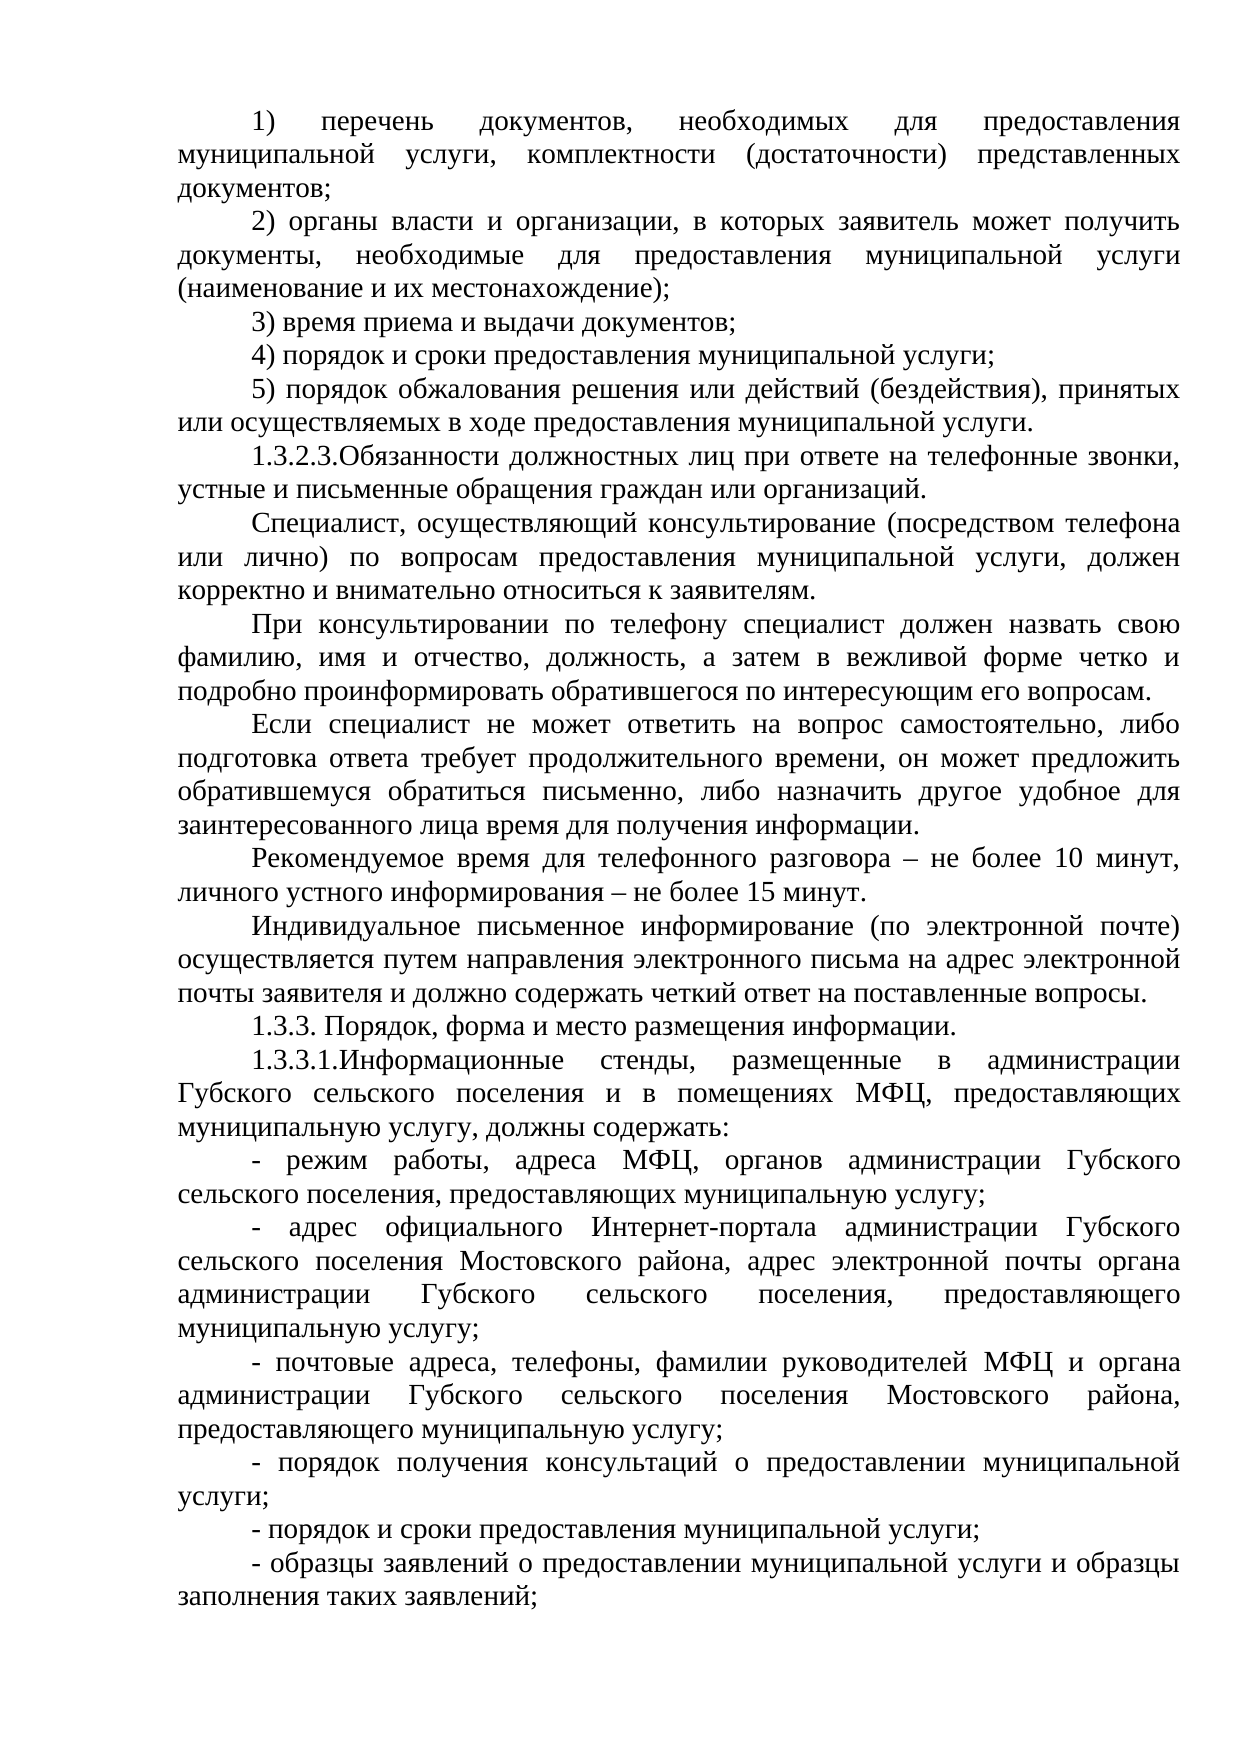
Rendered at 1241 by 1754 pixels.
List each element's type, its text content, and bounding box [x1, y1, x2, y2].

text - порядок получения консультаций о предоставлении муниципальной услуги; [177, 1444, 1181, 1511]
text - адрес официального Интернет-портала администрации Губского сельского поселения Мостовского района, адрес электронной почты органа администрации Губского сельского поселения, предоставляющего муниципальную услугу; [177, 1209, 1181, 1344]
text - образцы заявлений о предоставлении муниципальной услуги и образцы заполнения таких заявлений; [177, 1545, 1181, 1612]
text При консультировании по телефону специалист должен назвать свою фамилию, имя и отчество, должность, а затем в вежливой форме четко и подробно проинформировать обратившегося по интересующим его вопросам. [177, 606, 1181, 706]
text 3) время приема и выдачи документов; [177, 304, 1181, 337]
text Если специалист не может ответить на вопрос самостоятельно, либо подготовка ответа требует продолжительного времени, он может предложить обратившемуся обратиться письменно, либо назначить другое удобное для заинтересованного лица время для получения информации. [177, 706, 1181, 841]
text 1.3.3. Порядок, форма и место размещения информации. [177, 1008, 1181, 1042]
text 1.3.2.3.Обязанности должностных лиц при ответе на телефонные звонки, устные и письменные обращения граждан или организаций. [177, 438, 1181, 505]
text 5) порядок обжалования решения или действий (бездействия), принятых или осуществляемых в ходе предоставления муниципальной услуги. [177, 371, 1181, 438]
text Рекомендуемое время для телефонного разговора – не более 10 минут, личного устного информирования – не более 15 минут. [177, 841, 1181, 908]
text Индивидуальное письменное информирование (по электронной почте) осуществляется путем направления электронного письма на адрес электронной почты заявителя и должно содержать четкий ответ на поставленные вопросы. [177, 908, 1181, 1008]
text 2) органы власти и организации, в которых заявитель может получить документы, необходимые для предоставления муниципальной услуги (наименование и их местонахождение); [177, 203, 1181, 304]
text - режим работы, адреса МФЦ, органов администрации Губского сельского поселения, предоставляющих муниципальную услугу; [177, 1142, 1181, 1209]
text Специалист, осуществляющий консультирование (посредством телефона или лично) по вопросам предоставления муниципальной услуги, должен корректно и внимательно относиться к заявителям. [177, 505, 1181, 606]
text 4) порядок и сроки предоставления муниципальной услуги; [177, 337, 1181, 371]
text 1.3.3.1.Информационные стенды, размещенные в администрации Губского сельского поселения и в помещениях МФЦ, предоставляющих муниципальную услугу, должны содержать: [177, 1042, 1181, 1142]
text - почтовые адреса, телефоны, фамилии руководителей МФЦ и органа администрации Губского сельского поселения Мостовского района, предоставляющего муниципальную услугу; [177, 1344, 1181, 1444]
text - порядок и сроки предоставления муниципальной услуги; [177, 1511, 1181, 1545]
text 1) перечень документов, необходимых для предоставления муниципальной услуги, комплектности (достаточности) представленных документов; [177, 103, 1181, 203]
